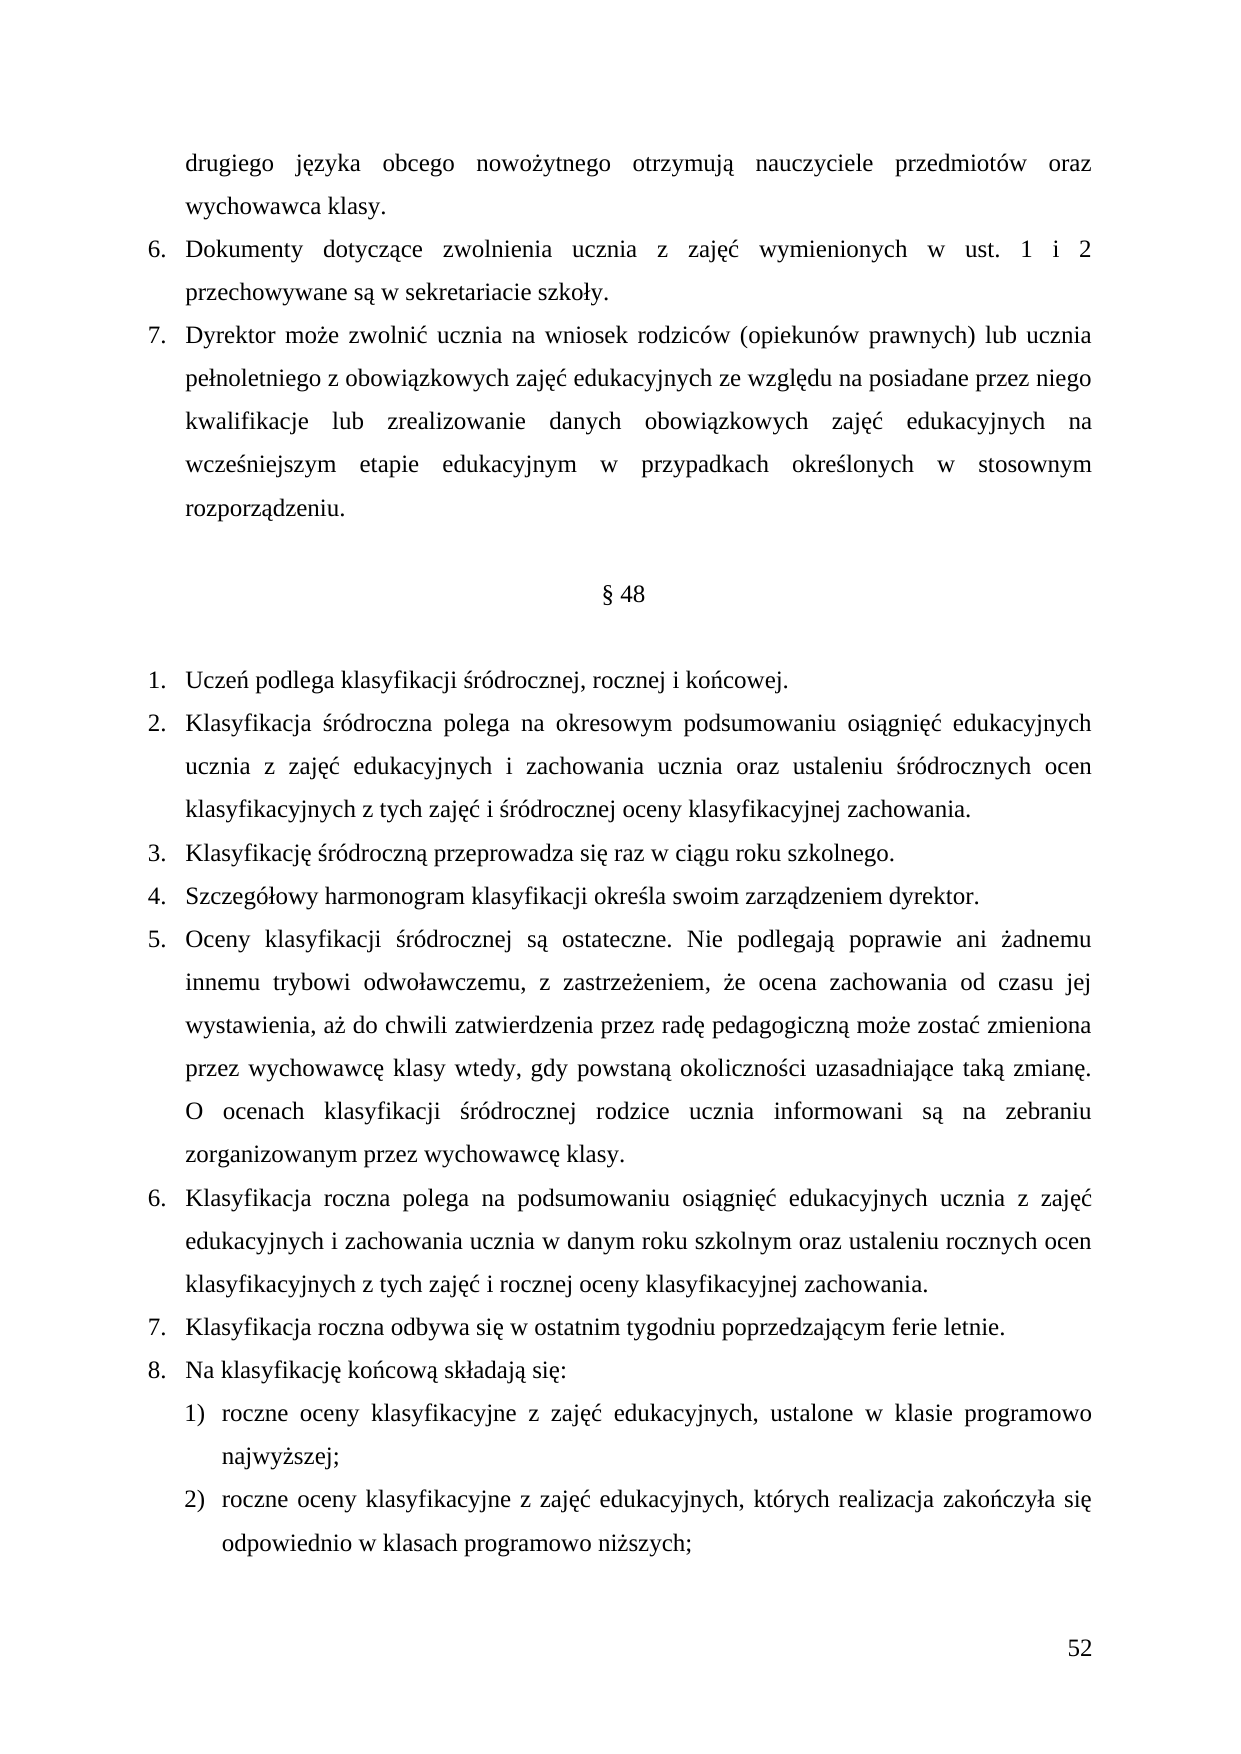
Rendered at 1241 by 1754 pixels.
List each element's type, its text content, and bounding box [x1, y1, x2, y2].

list Szczegółowy harmonogram klasyfikacji określa swoim zarządzeniem dyrektor. [148, 881, 1093, 909]
list Dokumenty dotyczące zwolnienia ucznia z zajęć wymienionych w ust. 1 i 2 przechowywane są w sekretariacie szkoły. [148, 234, 1093, 306]
list Dyrektor może zwolnić ucznia na wniosek rodziców (opiekunów prawnych) lub ucznia pełnoletniego z obowiązkowych zajęć edukacyjnych ze względu na posiadane przez niego kwalifikacje lub zrealizowanie danych obowiązkowych zajęć edukacyjnych na wcześniejszym etapie edukacyjnym w przypadkach określonych w stosownym rozporządzeniu. [148, 320, 1093, 521]
list Oceny klasyfikacji śródrocznej są ostateczne. Nie podlegają poprawie ani żadnemu innemu trybowi odwoławczemu, z zastrzeżeniem, że ocena zachowania od czasu jej wystawienia, aż do chwili zatwierdzenia przez radę pedagogiczną może zostać zmieniona przez wychowawcę klasy wtedy, gdy powstaną okoliczności uzasadniające taką zmianę. O ocenach klasyfikacji śródrocznej rodzice ucznia informowani są na zebraniu zorganizowanym przez wychowawcę klasy. [148, 924, 1093, 1168]
list Klasyfikacja roczna odbywa się w ostatnim tygodniu poprzedzającym ferie letnie. [148, 1312, 1093, 1341]
text § 48 [148, 579, 1093, 608]
list roczne oceny klasyfikacyjne z zajęć edukacyjnych, których realizacja zakończyła się odpowiednio w klasach programowo niższych; [184, 1484, 1093, 1556]
list Klasyfikacja roczna polega na podsumowaniu osiągnięć edukacyjnych ucznia z zajęć edukacyjnych i zachowania ucznia w danym roku szkolnym oraz ustaleniu rocznych ocen klasyfikacyjnych z tych zajęć i rocznej oceny klasyfikacyjnej zachowania. [148, 1183, 1093, 1298]
list Na klasyfikację końcową składają się: [148, 1355, 1093, 1384]
list Klasyfikację śródroczną przeprowadza się raz w ciągu roku szkolnego. [148, 838, 1093, 866]
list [148, 148, 1093, 219]
list Klasyfikacja śródroczna polega na okresowym podsumowaniu osiągnięć edukacyjnych ucznia z zajęć edukacyjnych i zachowania ucznia oraz ustaleniu śródrocznych ocen klasyfikacyjnych z tych zajęć i śródrocznej oceny klasyfikacyjnej zachowania. [148, 708, 1093, 823]
list roczne oceny klasyfikacyjne z zajęć edukacyjnych, ustalone w klasie programowo najwyższej; [184, 1398, 1093, 1470]
list Uczeń podlega klasyfikacji śródrocznej, rocznej i końcowej. [148, 665, 1093, 694]
